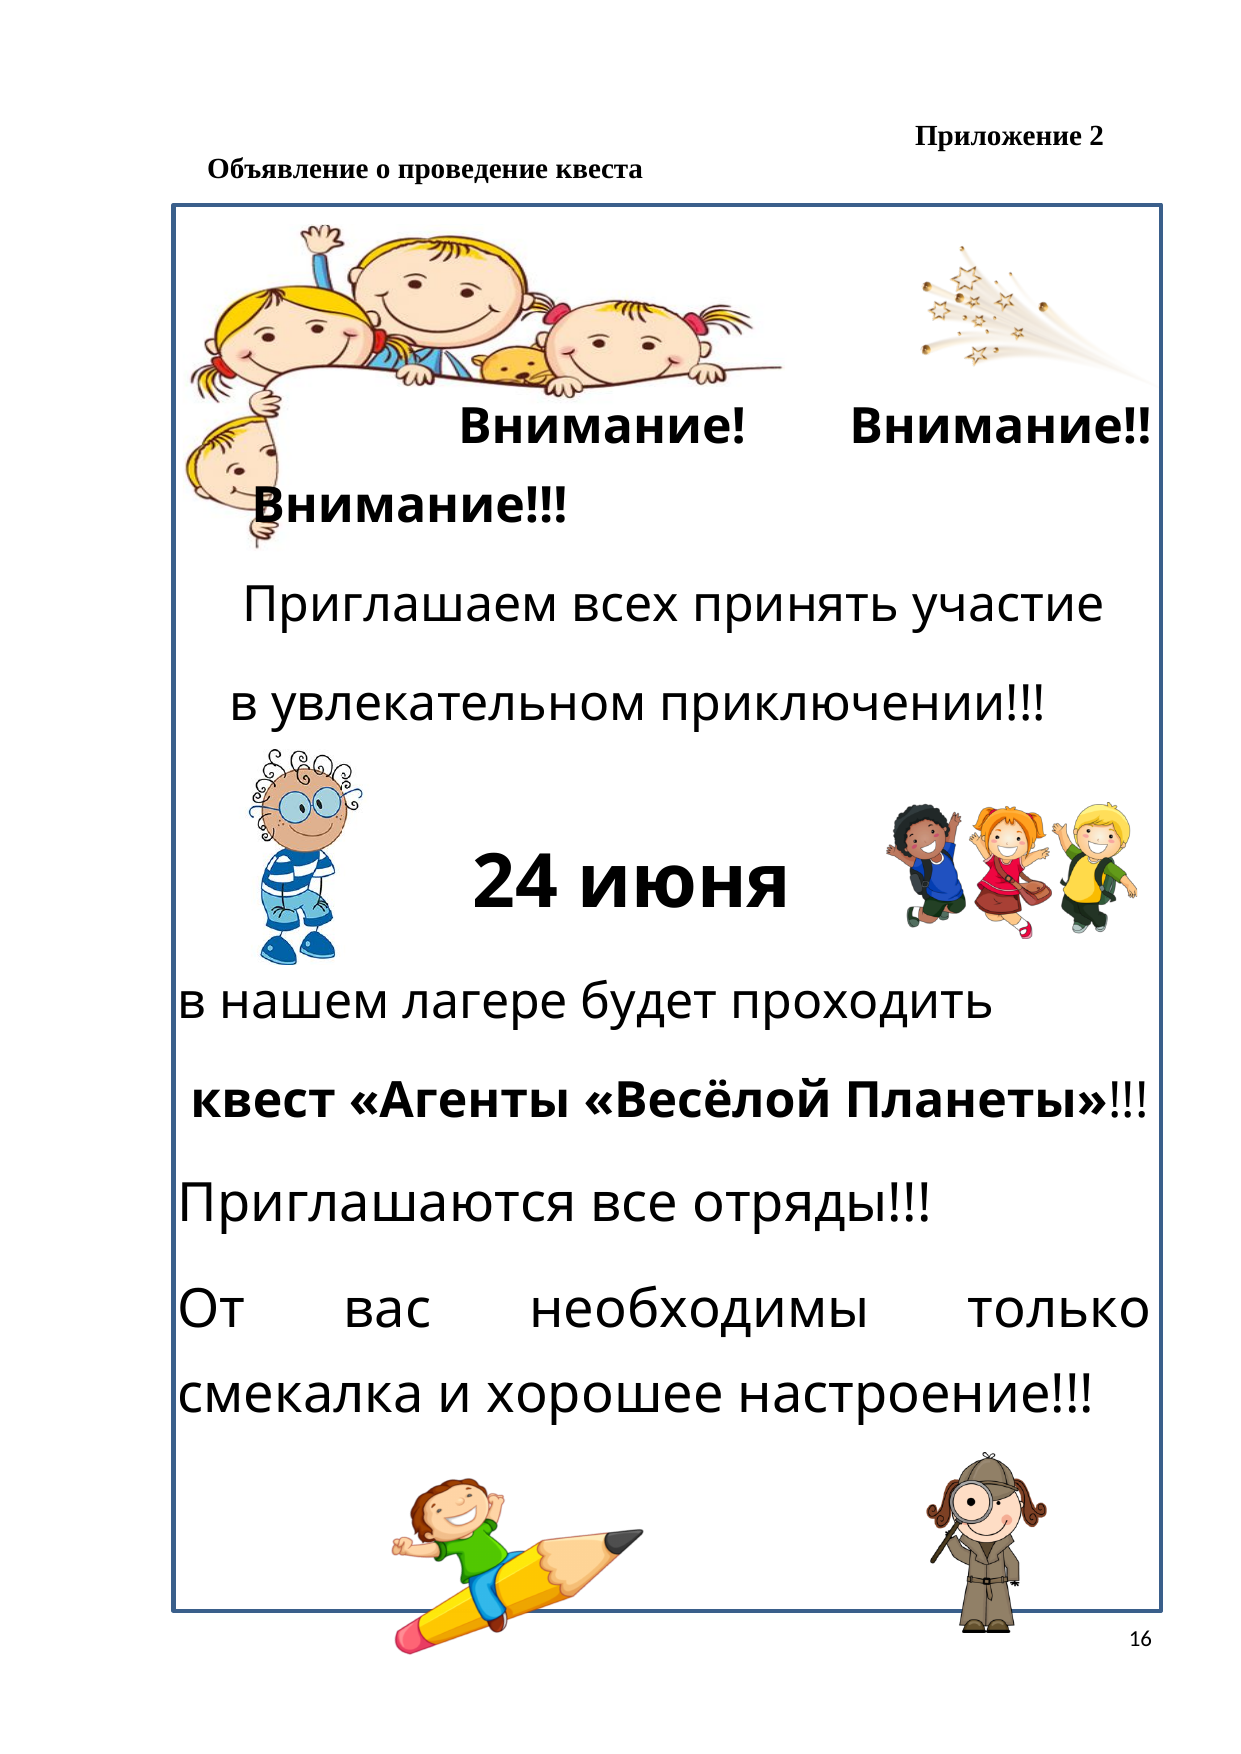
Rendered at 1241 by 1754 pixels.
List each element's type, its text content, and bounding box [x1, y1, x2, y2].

list Приложение 2 [841, 118, 1152, 152]
picture [340, 1428, 673, 1675]
text в нашем лагере будет проходить [177, 965, 1152, 1033]
picture [926, 1452, 1047, 1633]
picture [195, 749, 418, 965]
list Объявление о проведение квеста [177, 152, 1152, 185]
text Приглашаются все отряды!!! [177, 1164, 1152, 1237]
picture [886, 802, 1138, 827]
text в увлекательном приключении!!! [177, 667, 1152, 735]
picture [182, 190, 1176, 568]
text Внимание! Внимание!! Внимание!!! [251, 390, 1152, 537]
text От вас необходимы только смекалка и хорошее настроение!!! [177, 1269, 1152, 1428]
text квест «Агенты «Весёлой Планеты»!!! [177, 1064, 1152, 1133]
text Приглашаем всех принять участие [177, 568, 1152, 636]
text 24 июня [398, 827, 1152, 929]
picture [886, 929, 1138, 939]
